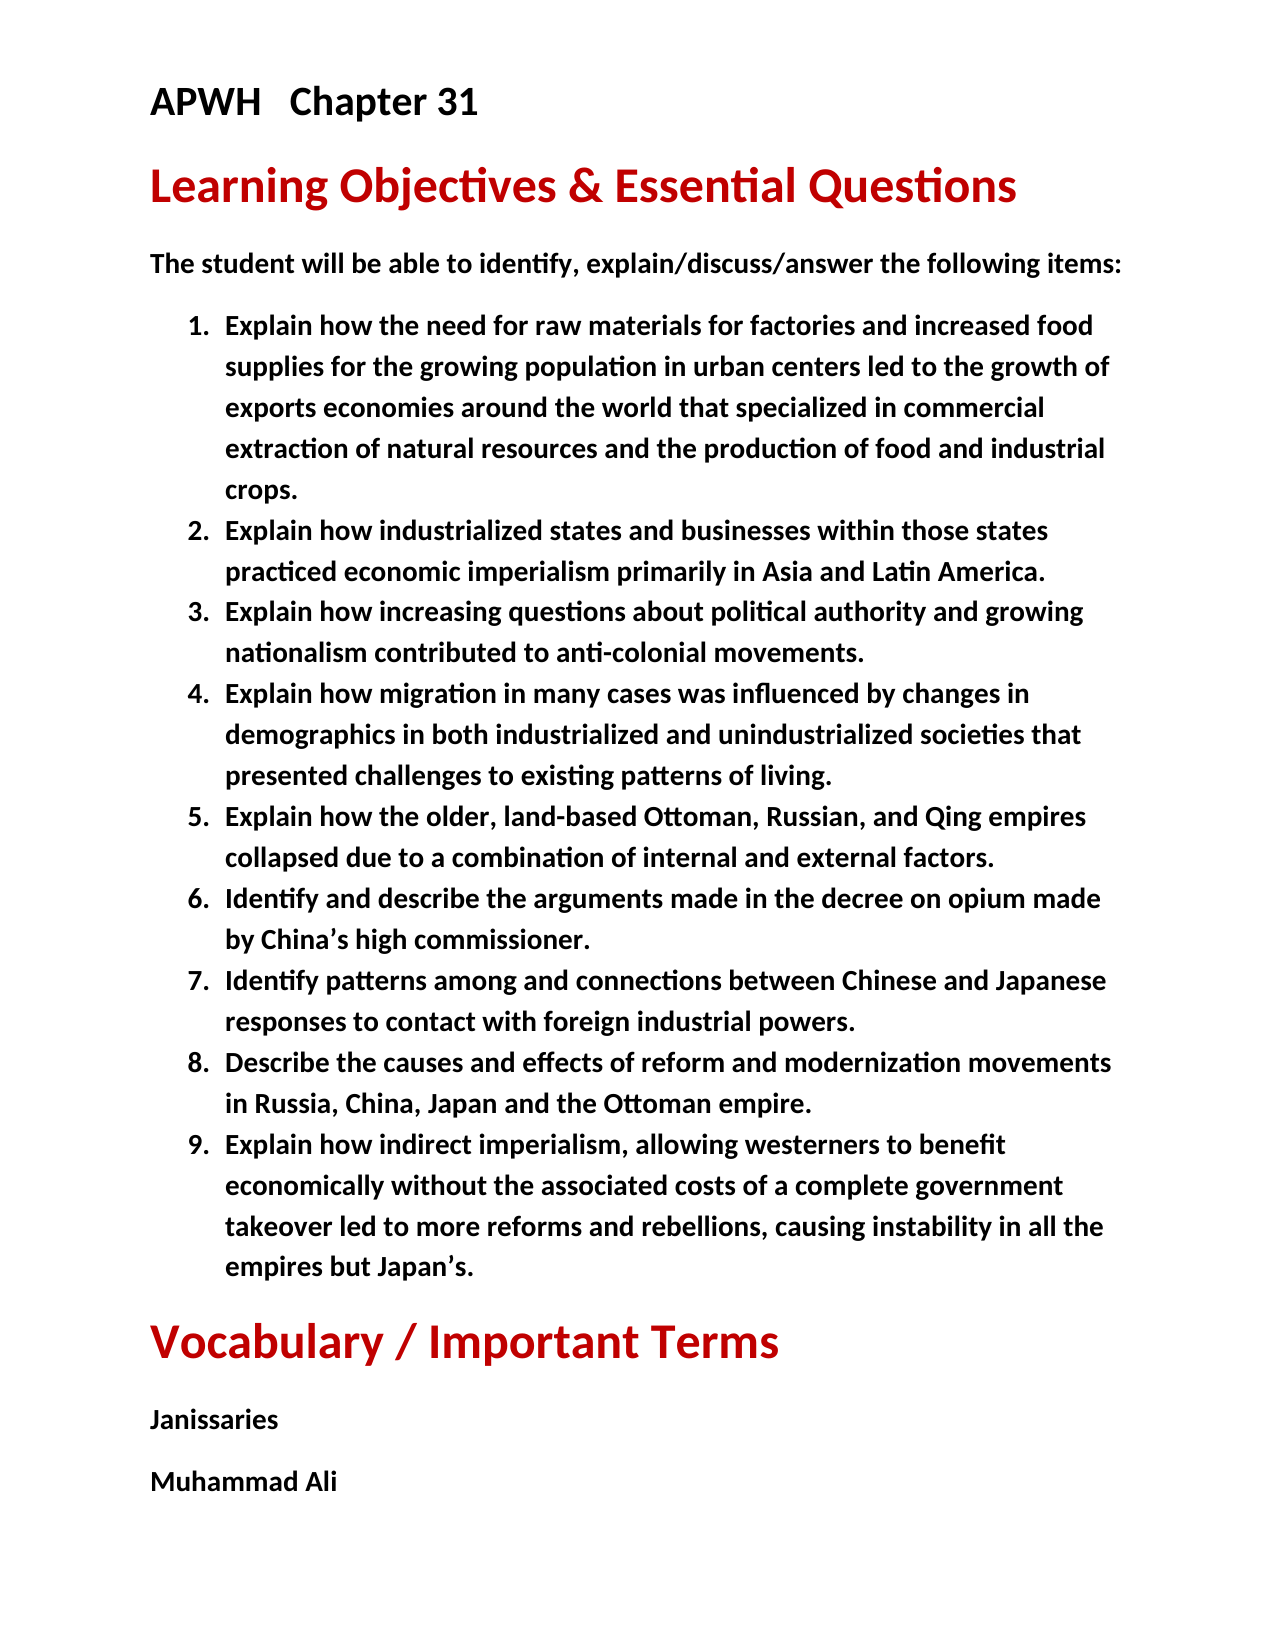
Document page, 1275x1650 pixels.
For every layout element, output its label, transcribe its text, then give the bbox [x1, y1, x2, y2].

text Vocabulary / Important Terms [150, 1310, 1125, 1371]
list Identify patterns among and connections between Chinese and Japanese responses to contact with foreign industrial powers. [187, 962, 1125, 1038]
list Explain how the need for raw materials for factories and increased food supplies for the growing population in urban centers led to the growth of exports economies around the world that specialized in commercial extraction of natural resources and the production of food and industrial crops. [187, 307, 1125, 506]
list Explain how the older, land-based Ottoman, Russian, and Qing empires collapsed due to a combination of internal and external factors. [187, 798, 1125, 875]
list Explain how indirect imperialism, allowing westerners to benefit economically without the associated costs of a complete government takeover led to more reforms and rebellions, causing instability in all the empires but Japan’s. [187, 1126, 1125, 1284]
list Explain how migration in many cases was influenced by changes in demographics in both industrialized and unindustrialized societies that presented challenges to existing patterns of living. [187, 675, 1125, 793]
text The student will be able to identify, explain/discuss/answer the following items: [150, 245, 1125, 281]
text Muhammad Ali [150, 1463, 1125, 1499]
list Identify and describe the arguments made in the decree on opium made by China’s high commissioner. [187, 880, 1125, 957]
list Explain how increasing questions about political authority and growing nationalism contributed to anti-colonial movements. [187, 593, 1125, 670]
text Janissaries [150, 1401, 1125, 1437]
text Learning Objectives & Essential Questions [150, 154, 1125, 215]
text APWH Chapter 31 [150, 75, 1125, 126]
list Explain how industrialized states and businesses within those states practiced economic imperialism primarily in Asia and Latin America. [187, 512, 1125, 588]
list Describe the causes and effects of reform and modernization movements in Russia, China, Japan and the Ottoman empire. [187, 1044, 1125, 1120]
